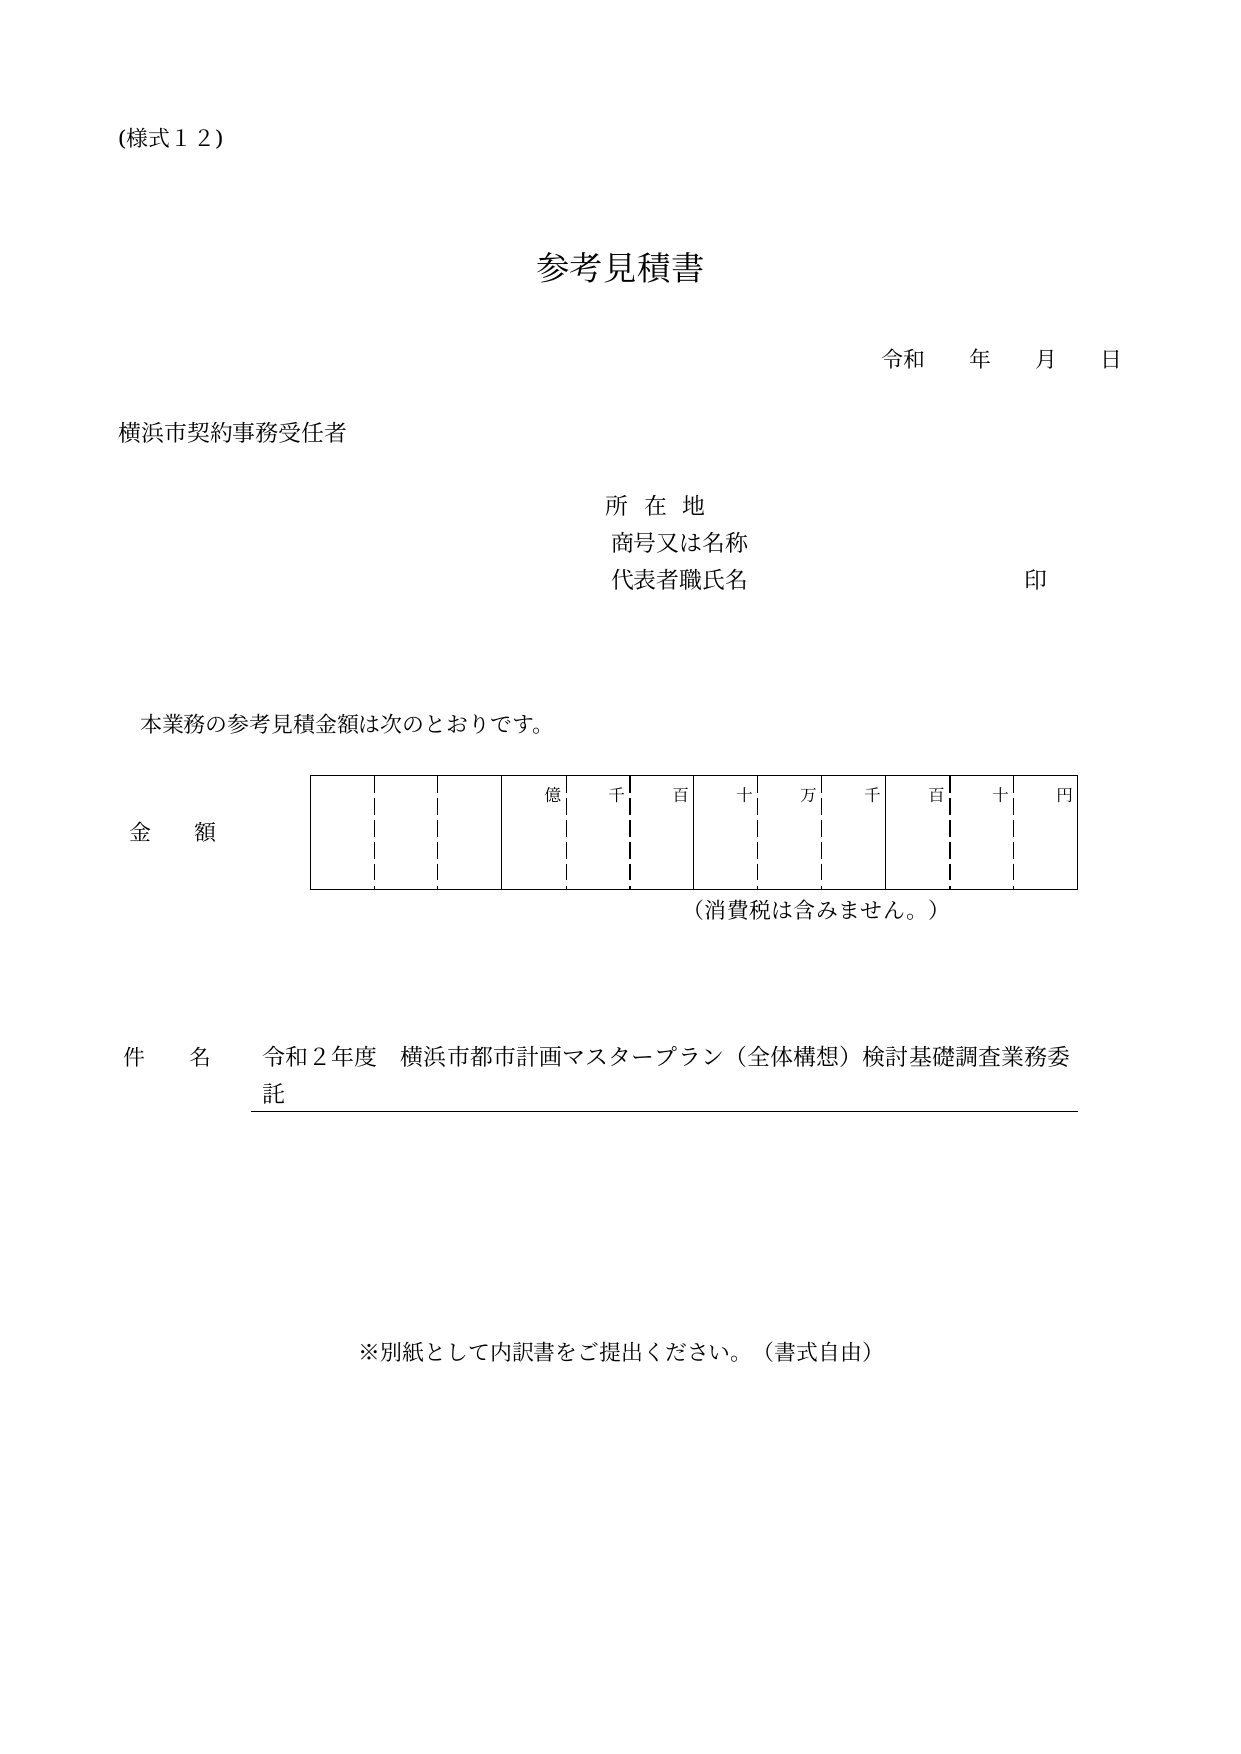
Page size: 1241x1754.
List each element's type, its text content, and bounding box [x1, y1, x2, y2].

text （消費税は含みません。） [118, 890, 1122, 927]
table_header 千 [566, 776, 630, 889]
text 商号又は名称 [118, 523, 1122, 560]
table_header 金 額 [124, 775, 310, 889]
table_header 十 [950, 776, 1014, 889]
text 令和 年 月 日 [118, 339, 1122, 376]
text 所在地 [118, 486, 1122, 523]
table_header 千 [822, 776, 885, 889]
table_header 万 [758, 776, 822, 889]
text (様式１２) [118, 119, 1122, 155]
text 横浜市契約事務受任者 [118, 413, 1122, 449]
table_header [374, 776, 438, 889]
table_header 百 [630, 776, 693, 889]
table_header 億 [502, 776, 566, 889]
table_header 円 [1014, 776, 1077, 889]
text 本業務の参考見積金額は次のとおりです。 [118, 707, 1122, 738]
text 代表者職氏名 印 [118, 560, 1122, 597]
text 参考見積書 [118, 229, 1122, 302]
table_header [438, 776, 501, 889]
table_header 令和２年度 横浜市都市計画マスタープラン（全体構想）検討基礎調査業務委託 [251, 1038, 1078, 1111]
table_header 件 名 [118, 1038, 251, 1111]
table_header [311, 776, 374, 889]
text ※別紙として内訳書をご提出ください。（書式自由） [118, 1333, 1136, 1369]
table_header 百 [886, 776, 950, 889]
table_header 十 [694, 776, 758, 889]
